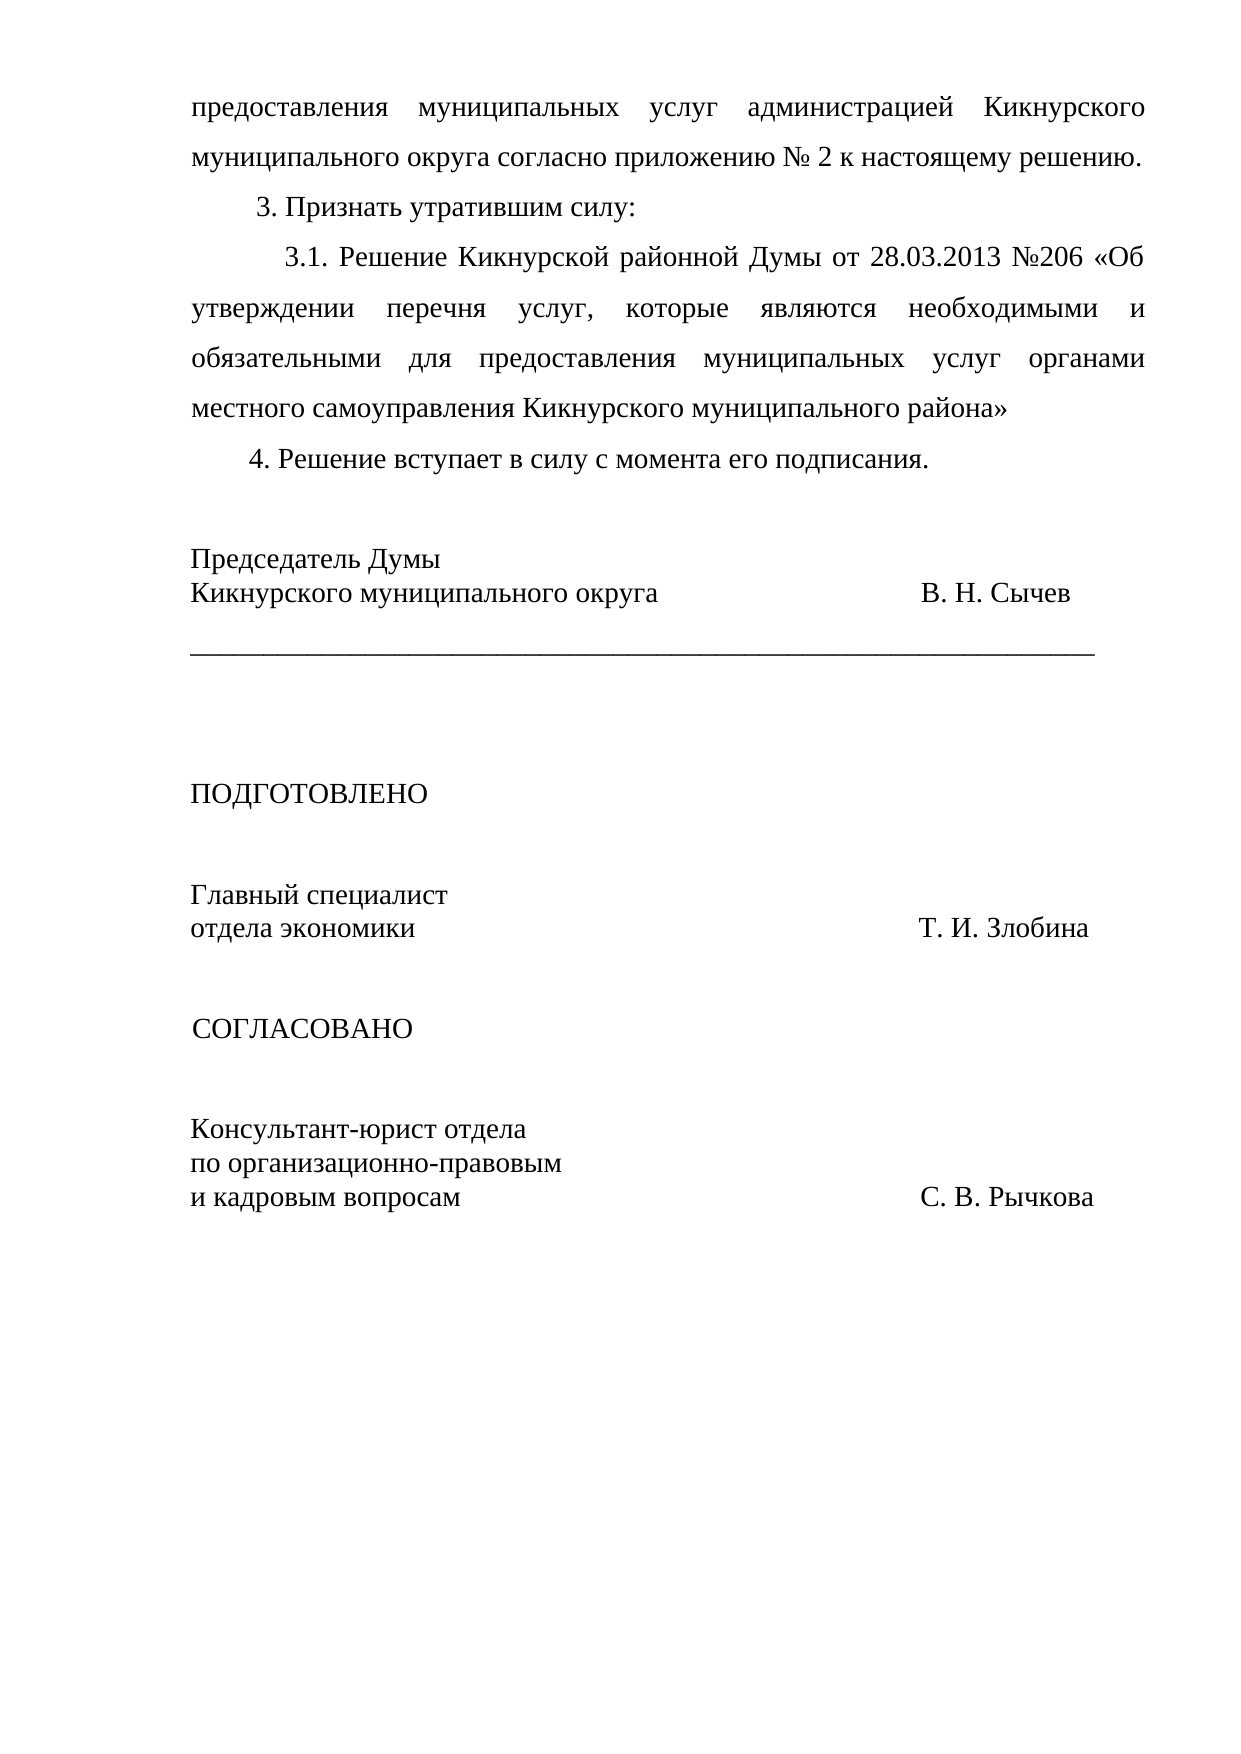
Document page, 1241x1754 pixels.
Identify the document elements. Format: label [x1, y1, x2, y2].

table_header [185, 89, 1152, 1644]
